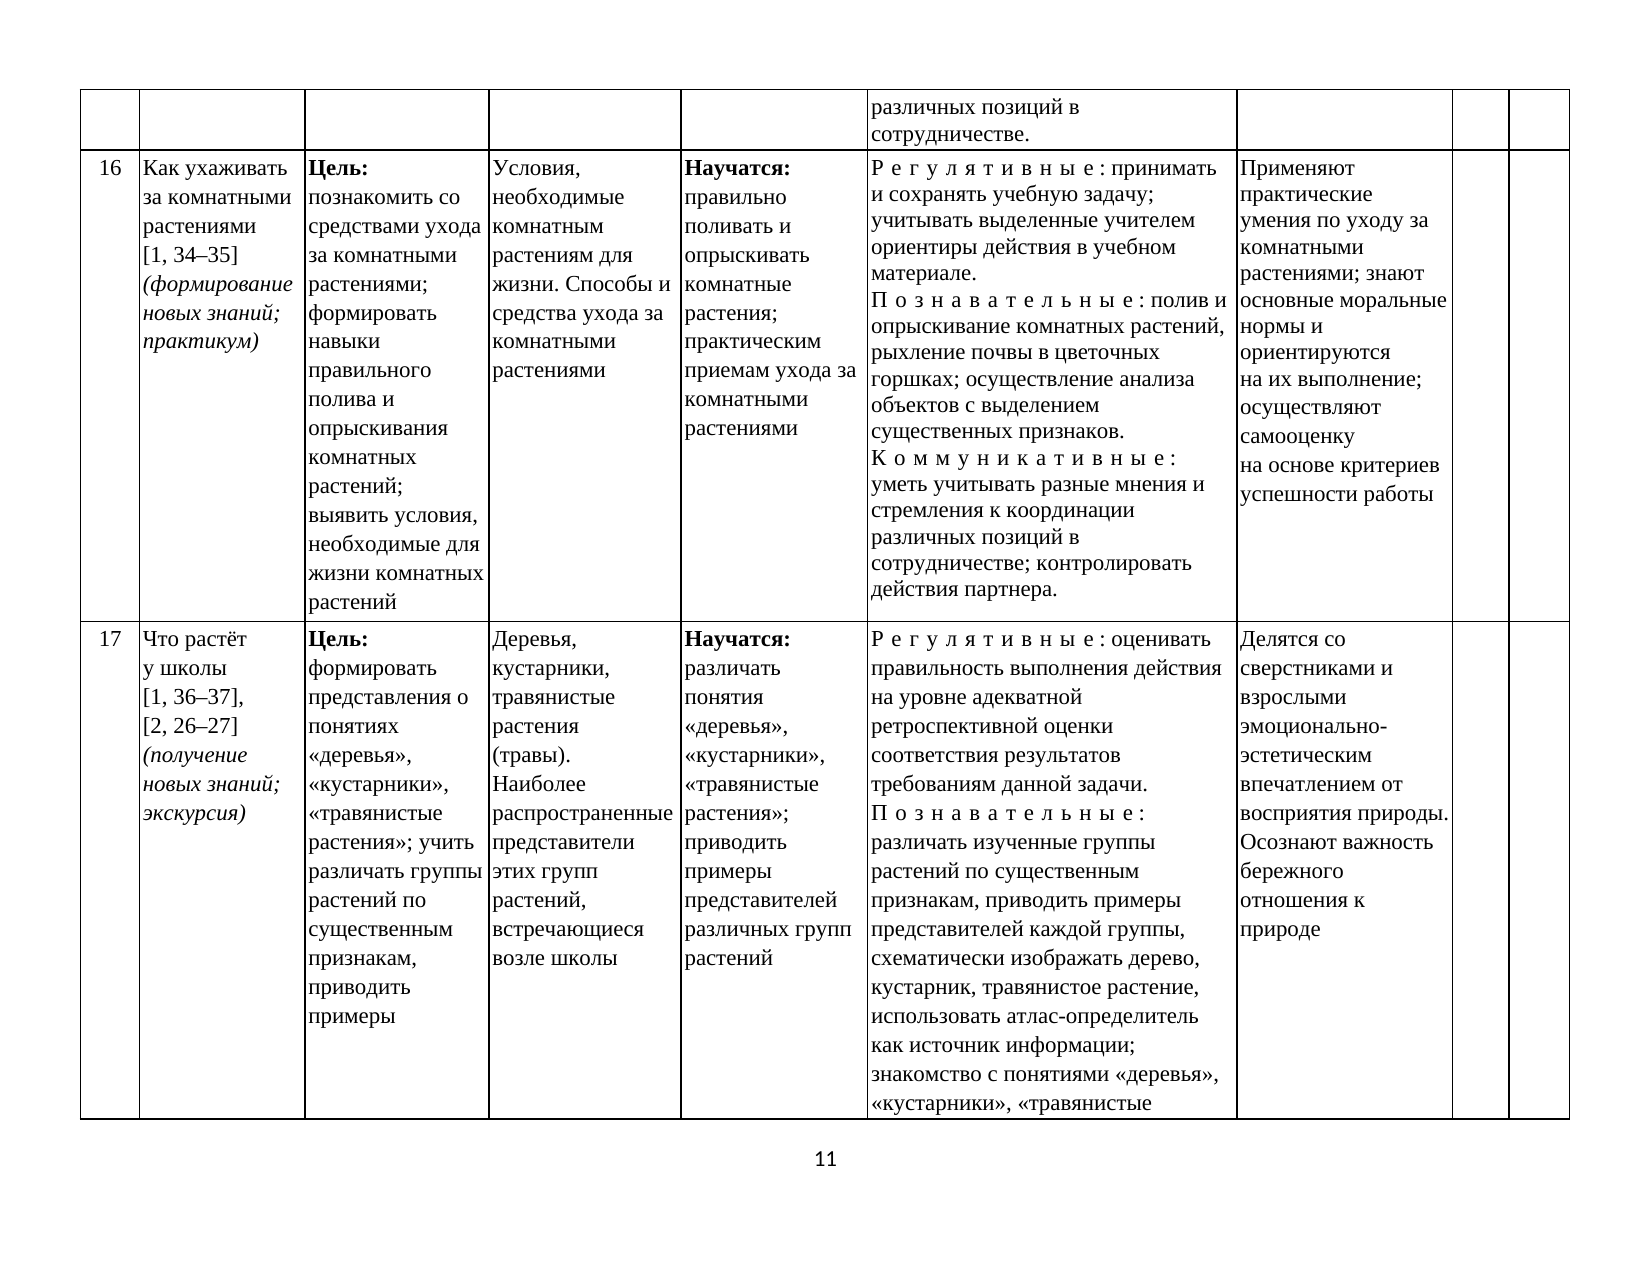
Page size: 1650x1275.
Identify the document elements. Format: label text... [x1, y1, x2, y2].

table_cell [140, 622, 304, 1118]
table_cell Регулятивные : принимать и сохранять учебную задачу; учитывать выделенные учителем ориентиры действия в учебном материале. Познавательные : полив и опрыскивание комнатных растений, рыхление почвы в цветочных горшках; осуществление анализа объектов с выделением существенных признаков. Коммуникативные : уметь учитывать разные мнения и стремления к координации различных позиций в сотрудничестве; контролировать действия партнера. [868, 151, 1236, 621]
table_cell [682, 622, 867, 1118]
table_cell Как ухаживать за комнатными растениями [1, 34–35] (формирование новых знаний; практикум) [140, 151, 304, 621]
table_cell [1510, 622, 1569, 1118]
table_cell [490, 622, 680, 1118]
table_cell Применяют практические умения по уходу за комнатными растениями; знают основные моральные нормы и ориентируются на их выполнение; осуществляют самооценку на основе критериев успешности работы [1238, 151, 1452, 621]
table_cell [1510, 90, 1569, 149]
table_cell Условия, необходимые комнатным растениям для жизни. Способы и средства ухода за комнатными растениями [490, 151, 680, 621]
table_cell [306, 90, 488, 149]
table_cell [1510, 151, 1569, 621]
table_cell Научатся: правильно поливать и опрыскивать комнатные растения; практическим приемам ухода за комнатными растениями [682, 151, 867, 621]
table_cell 16 [81, 151, 139, 621]
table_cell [1238, 90, 1452, 149]
table_cell 15 [81, 90, 139, 149]
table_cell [868, 90, 1236, 149]
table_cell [1238, 622, 1452, 1118]
table_cell [1453, 622, 1508, 1118]
table_cell 17 [81, 622, 139, 1118]
table_cell Цель: познакомить со средствами ухода за комнатными растениями; формировать навыки правильного полива и опрыскивания комнатных растений; выявить условия, необходимые для жизни комнатных растений [306, 151, 488, 621]
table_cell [868, 622, 1236, 1118]
table_cell [1453, 90, 1508, 149]
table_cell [140, 90, 304, 149]
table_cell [682, 90, 867, 149]
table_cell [490, 90, 680, 149]
table_cell [1453, 151, 1508, 621]
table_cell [306, 622, 488, 1118]
